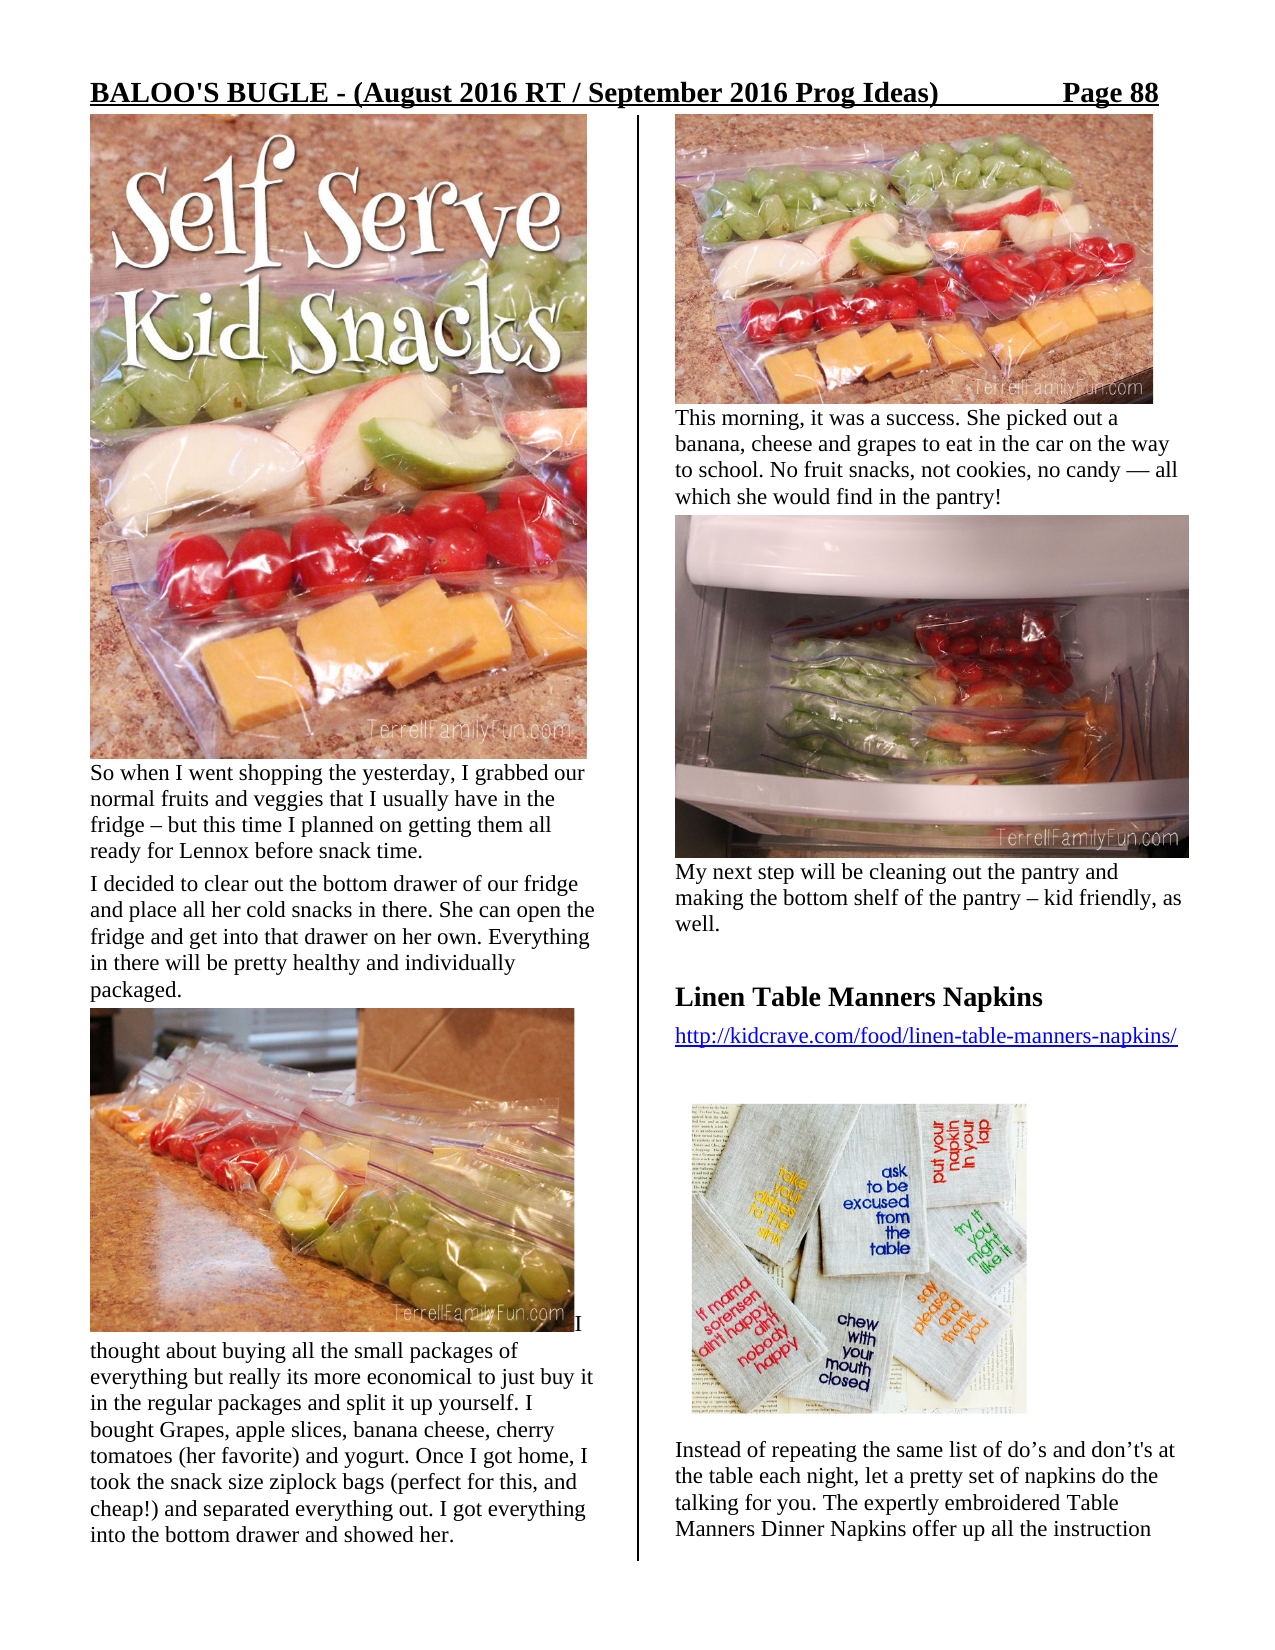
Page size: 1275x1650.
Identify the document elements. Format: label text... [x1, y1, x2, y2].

text I decided to clear out the bottom drawer of our fridge and place all her cold snacks in there. She can open the fridge and get into that drawer on her own. Everything in there will be pretty healthy and individually packaged. [90, 870, 600, 1002]
subtitle Linen Table Manners Napkins [675, 980, 1185, 1012]
picture [675, 515, 1189, 858]
text http://kidcrave.com/food/linen-table-manners-napkins/ [675, 1023, 1185, 1049]
picture [675, 114, 1154, 404]
picture [90, 114, 587, 759]
text My next step will be cleaning out the pantry and making the bottom shelf of the pantry – kid friendly, as well. [675, 858, 1185, 937]
picture [90, 1008, 575, 1332]
picture [675, 1087, 1043, 1430]
